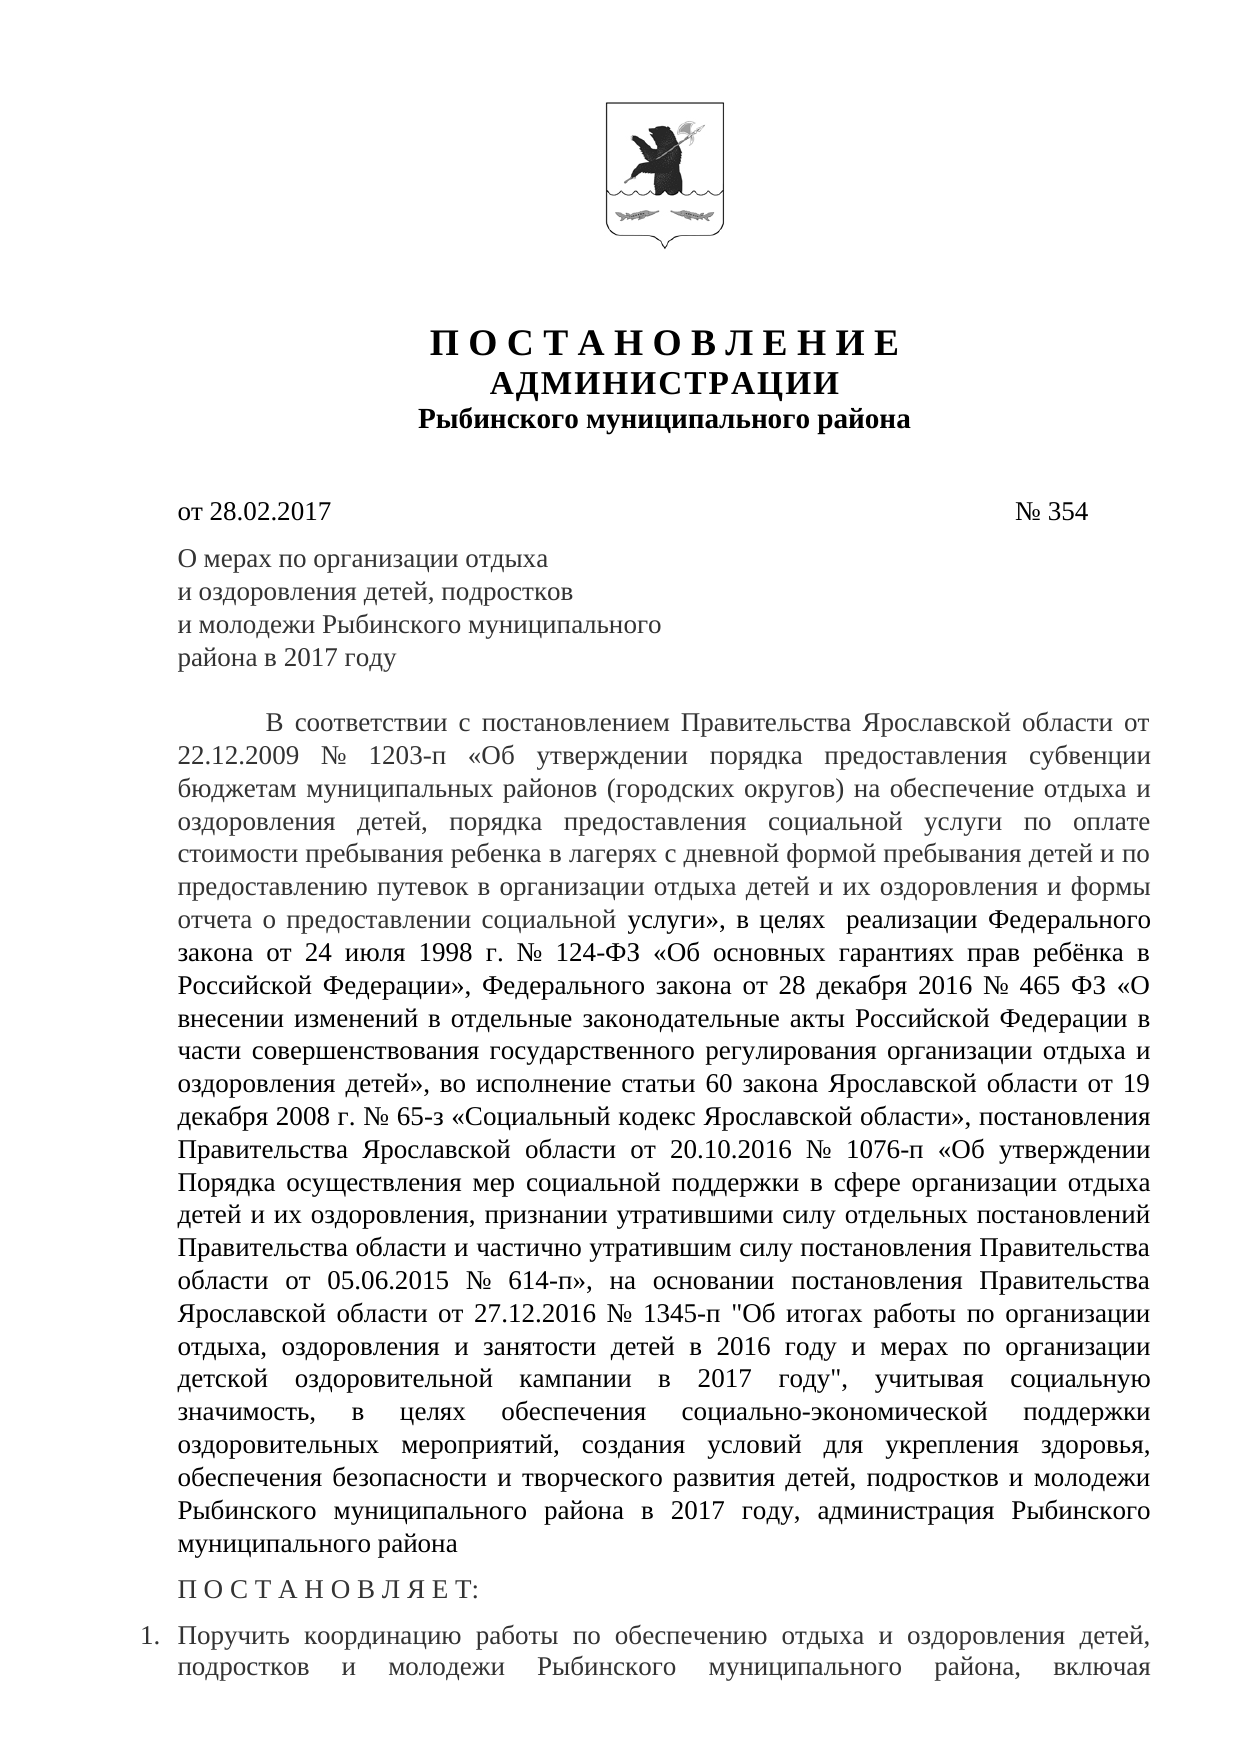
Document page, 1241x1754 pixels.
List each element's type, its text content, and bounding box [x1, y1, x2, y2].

text П О С Т А Н О В Л Е Н И Е [177, 320, 1152, 363]
text и молодежи Рыбинского муниципального [177, 606, 1152, 639]
text В соответствии с постановлением Правительства Ярославской области от 22.12.2009 № 1203-п «Об утверждении порядка предоставления субвенции бюджетам муниципальных районов (городских округов) на обеспечение отдыха и оздоровления детей, порядка предоставления социальной услуги по оплате стоимости пребывания ребенка в лагерях с дневной формой пребывания детей и по предоставлению путевок в организации отдыха детей и их оздоровления и формы отчета о предоставлении социальной услуги», в целях реализации Федерального закона от 24 июля 1998 г. № 124-ФЗ «Об основных гарантиях прав ребёнка в Российской Федерации», Федерального закона от 28 декабря 2016 № 465 ФЗ «О внесении изменений в отдельные законодательные акты Российской Федерации в части совершенствования государственного регулирования организации отдыха и оздоровления детей», во исполнение статьи 60 закона Ярославской области от 19 декабря 2008 г. № 65-з «Социальный кодекс Ярославской области», постановления Правительства Ярославской области от 20.10.2016 № 1076-п «Об утверждении Порядка осуществления мер социальной поддержки в сфере организации отдыха детей и их оздоровления, признании утратившими силу отдельных постановлений Правительства области и частично утратившим силу постановления Правительства области от 05.06.2015 № 614-п», на основании постановления Правительства Ярославской области от 27.12.2016 № 1345-п "Об итогах работы по организации отдыха, оздоровления и занятости детей в 2016 году и мерах по организации детской оздоровительной кампании в 2017 году", учитывая социальную значимость, в целях обеспечения социально-экономической поддержки оздоровительных мероприятий, создания условий для укрепления здоровья, обеспечения безопасности и творческого развития детей, подростков и молодежи Рыбинского муниципального района в 2017 году, администрация Рыбинского муниципального района [177, 705, 1152, 1558]
text и оздоровления детей, подростков [177, 573, 1152, 606]
text от 28.02.2017 № 354 [177, 494, 1152, 527]
picture [604, 101, 725, 252]
text Рыбинского муниципального района [177, 401, 1152, 435]
text АДМИНИСТРАЦИИ [177, 363, 1152, 401]
text О мерах по организации отдыха [177, 541, 1152, 573]
text района в 2017 году [177, 639, 1152, 672]
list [140, 1619, 1152, 1681]
text П О С Т А Н О В Л Я Е Т: [177, 1572, 1152, 1605]
